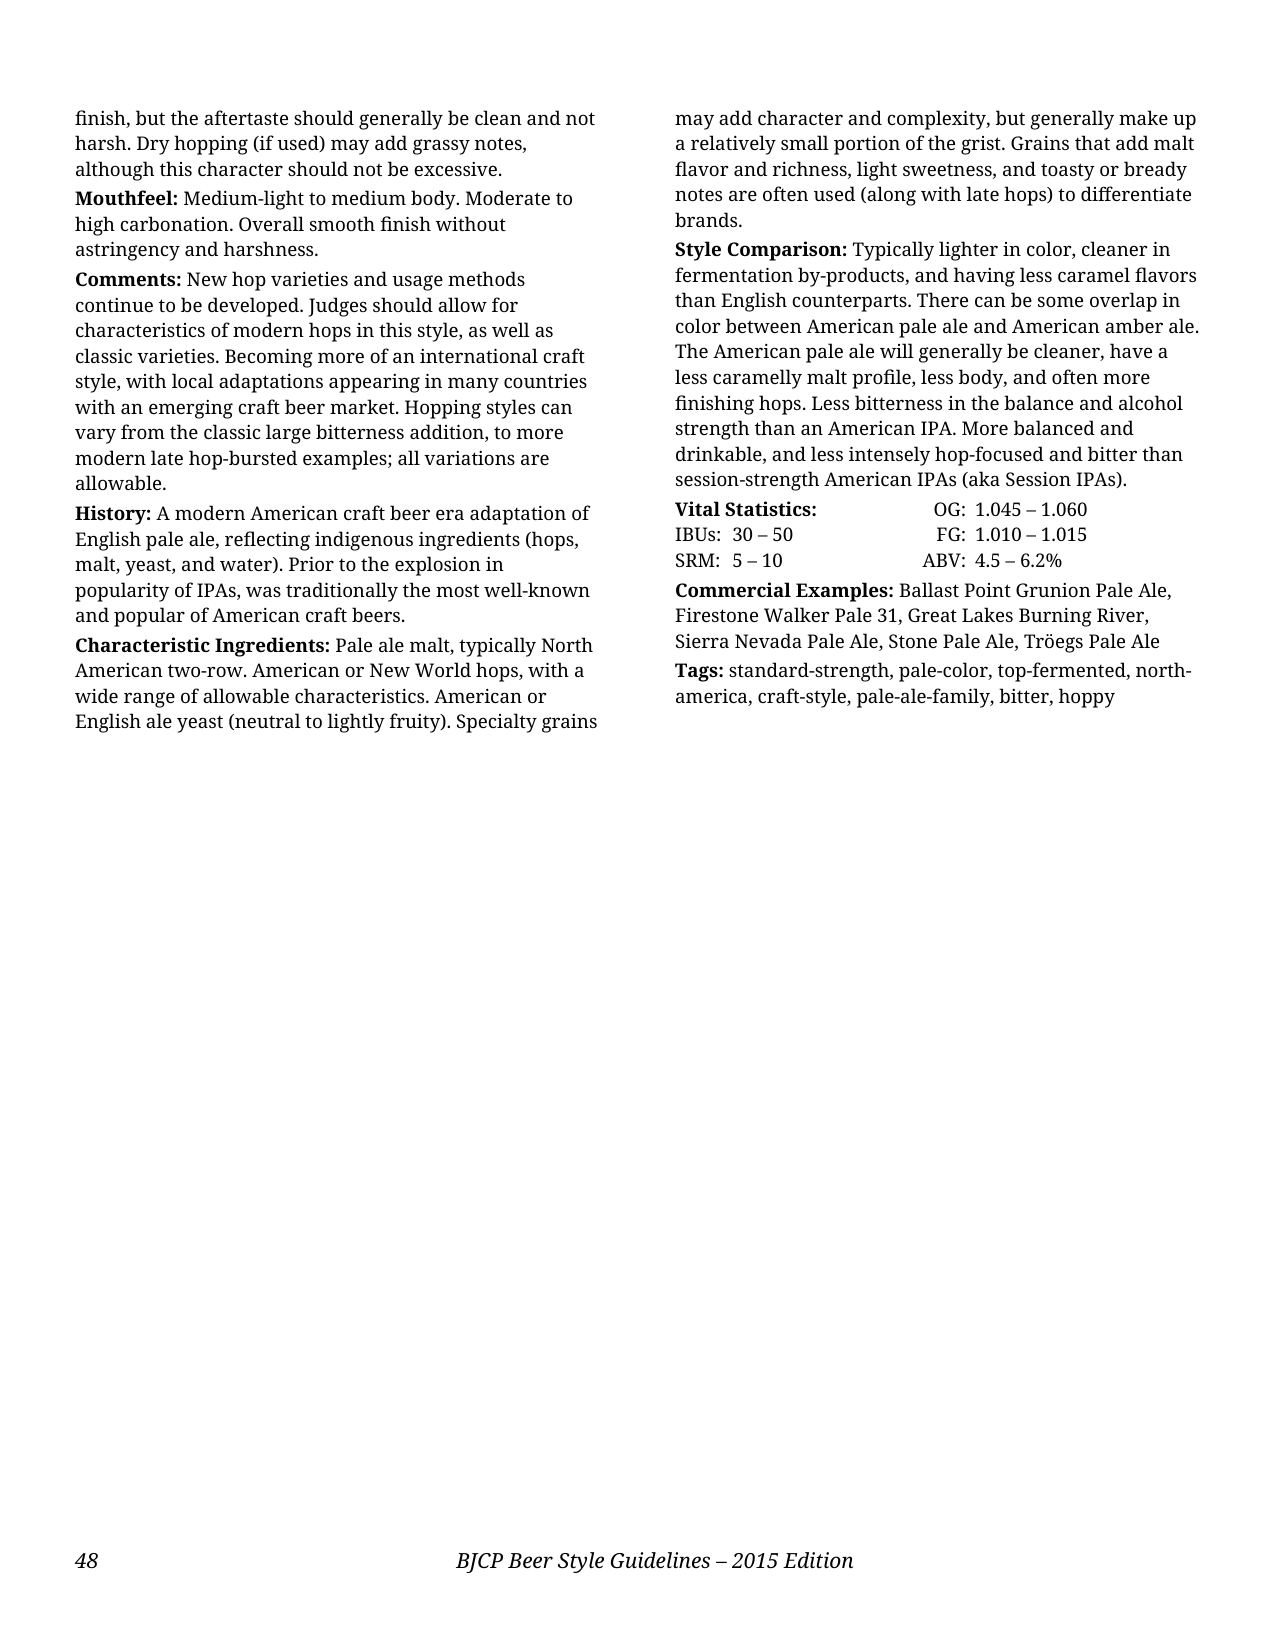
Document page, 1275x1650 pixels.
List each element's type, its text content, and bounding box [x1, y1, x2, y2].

text SRM: 5 – 10 ABV: 4.5 – 6.2% [675, 547, 1200, 573]
text Tags: standard-strength, pale-color, top-fermented, north-america, craft-style, pale-ale-family, bitter, hoppy [675, 658, 1200, 709]
text Characteristic Ingredients: Pale ale malt, typically North American two-row. American or New World hops, with a wide range of allowable characteristics. American or English ale yeast (neutral to lightly fruity). Specialty grains may add character and complexity, but generally make up a relatively small portion of the grist. Grains that add malt flavor and richness, light sweetness, and toasty or bready notes are often used (along with late hops) to differentiate brands. [75, 632, 600, 734]
text Style Comparison: Typically lighter in color, cleaner in fermentation by-products, and having less caramel flavors than English counterparts. There can be some overlap in color between American pale ale and American amber ale. The American pale ale will generally be cleaner, have a less caramelly malt profile, less body, and often more finishing hops. Less bitterness in the balance and alcohol strength than an American IPA. More balanced and drinkable, and less intensely hop-focused and bitter than session-strength American IPAs (aka Session IPAs). [675, 237, 1200, 492]
text Vital Statistics: OG: 1.045 – 1.060 [675, 496, 1200, 522]
text IBUs: 30 – 50 FG: 1.010 – 1.015 [675, 522, 1200, 547]
text Comments: New hop varieties and usage methods continue to be developed. Judges should allow for characteristics of modern hops in this style, as well as classic varieties. Becoming more of an international craft style, with local adaptations appearing in many countries with an emerging craft beer market. Hopping styles can vary from the classic large bitterness addition, to more modern late hop-bursted examples; all variations are allowable. [75, 266, 600, 496]
text History: A modern American craft beer era adaptation of English pale ale, reflecting indigenous ingredients (hops, malt, yeast, and water). Prior to the explosion in popularity of IPAs, was traditionally the most well-known and popular of American craft beers. [75, 500, 600, 628]
text Characteristic Ingredients: Pale ale malt, typically North American two-row. American or New World hops, with a wide range of allowable characteristics. American or English ale yeast (neutral to lightly fruity). Specialty grains may add character and complexity, but generally make up a relatively small portion of the grist. Grains that add malt flavor and richness, light sweetness, and toasty or bready notes are often used (along with late hops) to differentiate brands. [675, 105, 1200, 233]
text Mouthfeel: Medium-light to medium body. Moderate to high carbonation. Overall smooth finish without astringency and harshness. [75, 186, 600, 262]
text Commercial Examples: Ballast Point Grunion Pale Ale, Firestone Walker Pale 31, Great Lakes Burning River, Sierra Nevada Pale Ale, Stone Pale Ale, Tröegs Pale Ale [675, 577, 1200, 653]
